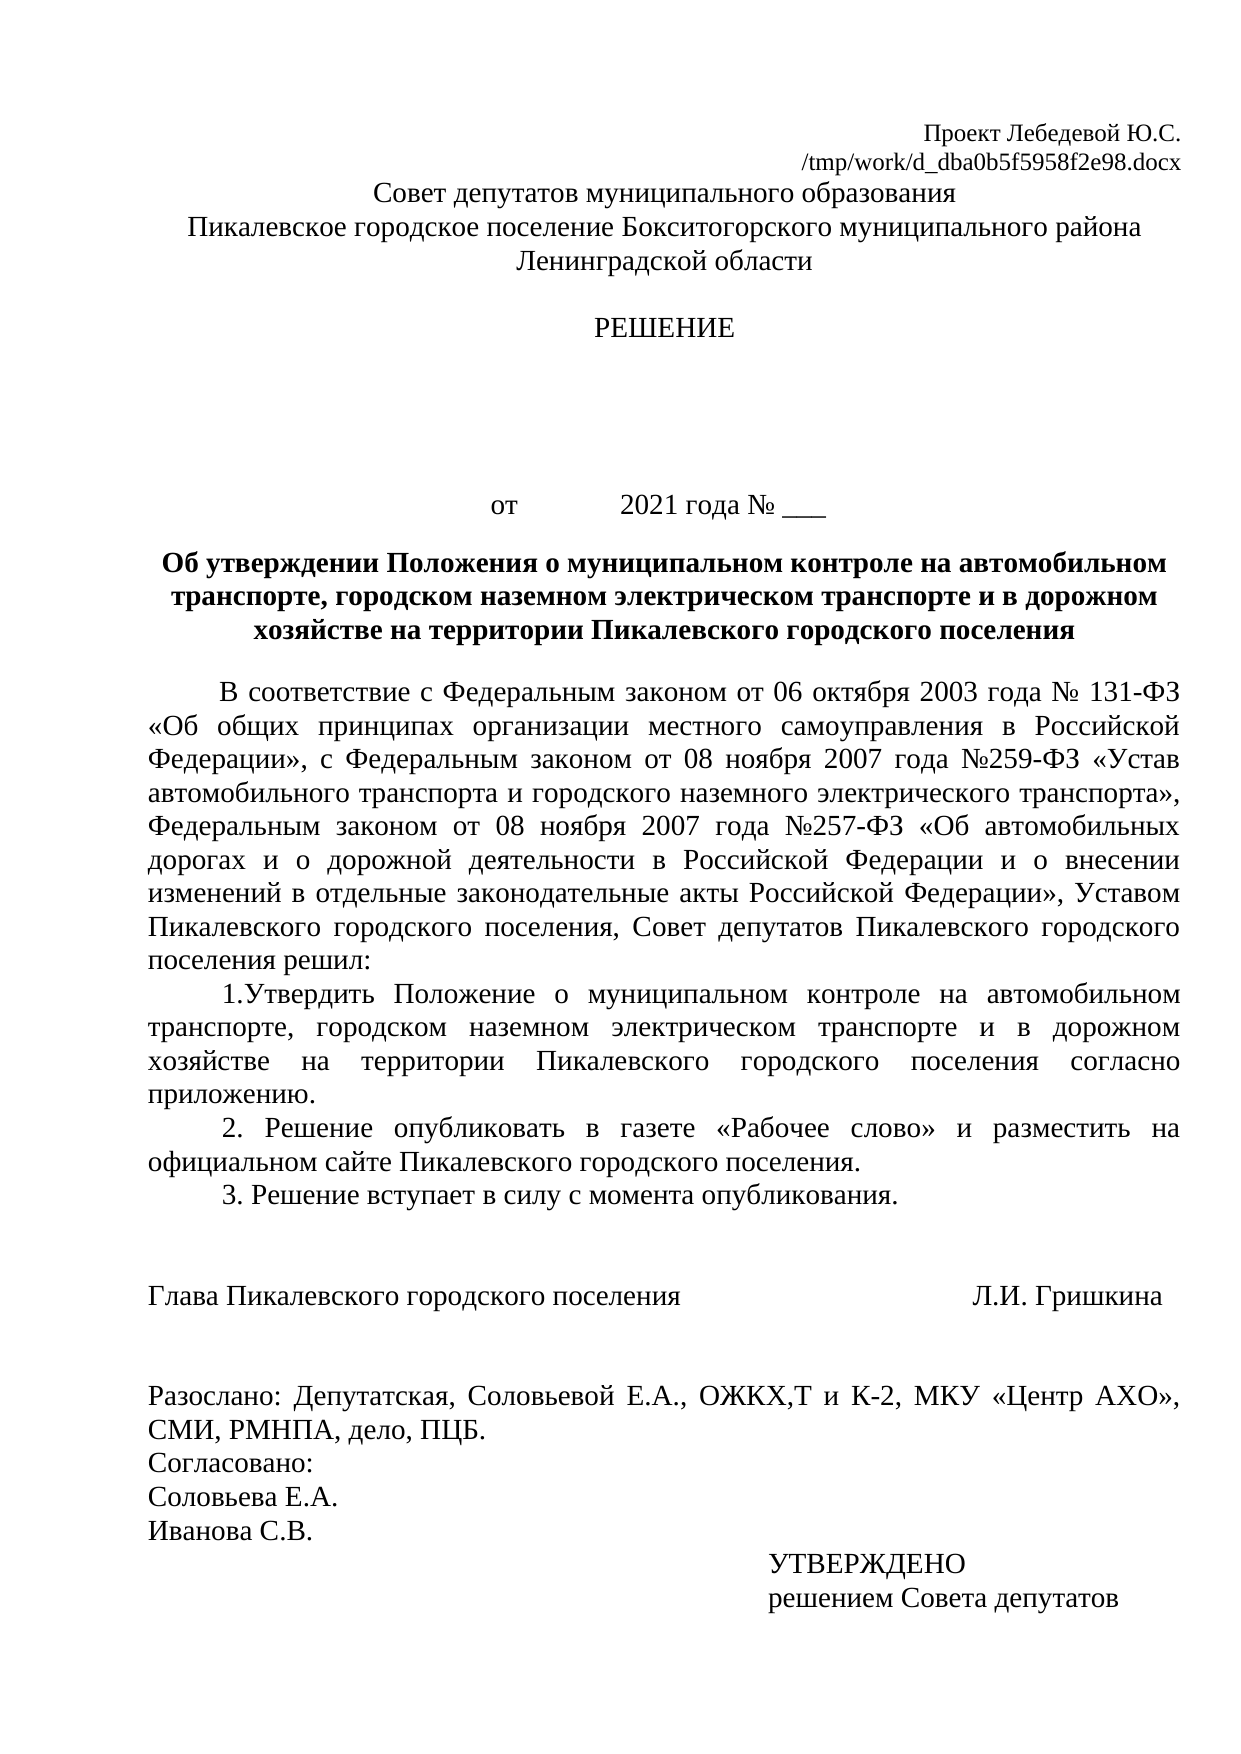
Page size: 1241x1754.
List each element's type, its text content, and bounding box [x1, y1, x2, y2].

text УТВЕРЖДЕНО [768, 1546, 1181, 1580]
text Разослано: Депутатская, Соловьевой Е.А., ОЖКХ,Т и К-2, МКУ «Центр АХО», СМИ, РМНПА, дело, ПЦБ. [148, 1378, 1181, 1446]
text Об утверждении Положения о муниципальном контроле на автомобильном транспорте, городском наземном электрическом транспорте и в дорожном хозяйстве на территории Пикалевского городского поселения [148, 545, 1181, 645]
text Совет депутатов муниципального образования [148, 176, 1181, 209]
text Проект Лебедевой Ю.С. [148, 118, 1181, 147]
text В соответствие с Федеральным законом от 06 октября 2003 года № 131-ФЗ «Об общих принципах организации местного самоуправления в Российской Федерации», с Федеральным законом от 08 ноября 2007 года №259-ФЗ «Устав автомобильного транспорта и городского наземного электрического транспорта», Федеральным законом от 08 ноября 2007 года №257-ФЗ «Об автомобильных дорогах и о дорожной деятельности в Российской Федерации и о внесении изменений в отдельные законодательные акты Российской Федерации», Уставом Пикалевского городского поселения, Совет депутатов Пикалевского городского поселения решил: [148, 674, 1181, 976]
text РЕШЕНИЕ [148, 310, 1181, 343]
text Иванова С.В. [148, 1513, 1181, 1546]
text решением Совета депутатов [768, 1580, 1181, 1613]
text Глава Пикалевского городского поселения Л.И. Гришкина [148, 1278, 1181, 1311]
text Соловьева Е.А. [148, 1479, 1181, 1513]
text Пикалевское городское поселение Бокситогорского муниципального района Ленинградской области [148, 209, 1181, 276]
text 3. Решение вступает в силу с момента опубликования. [148, 1177, 1181, 1211]
text 2. Решение опубликовать в газете «Рабочее слово» и разместить на официальном сайте Пикалевского городского поселения. [148, 1110, 1181, 1177]
text 1.Утвердить Положение о муниципальном контроле на автомобильном транспорте, городском наземном электрическом транспорте и в дорожном хозяйстве на территории Пикалевского городского поселения согласно приложению. [148, 976, 1181, 1110]
text от 2021 года № ___ [148, 487, 1181, 521]
text Согласовано: [148, 1446, 1181, 1479]
